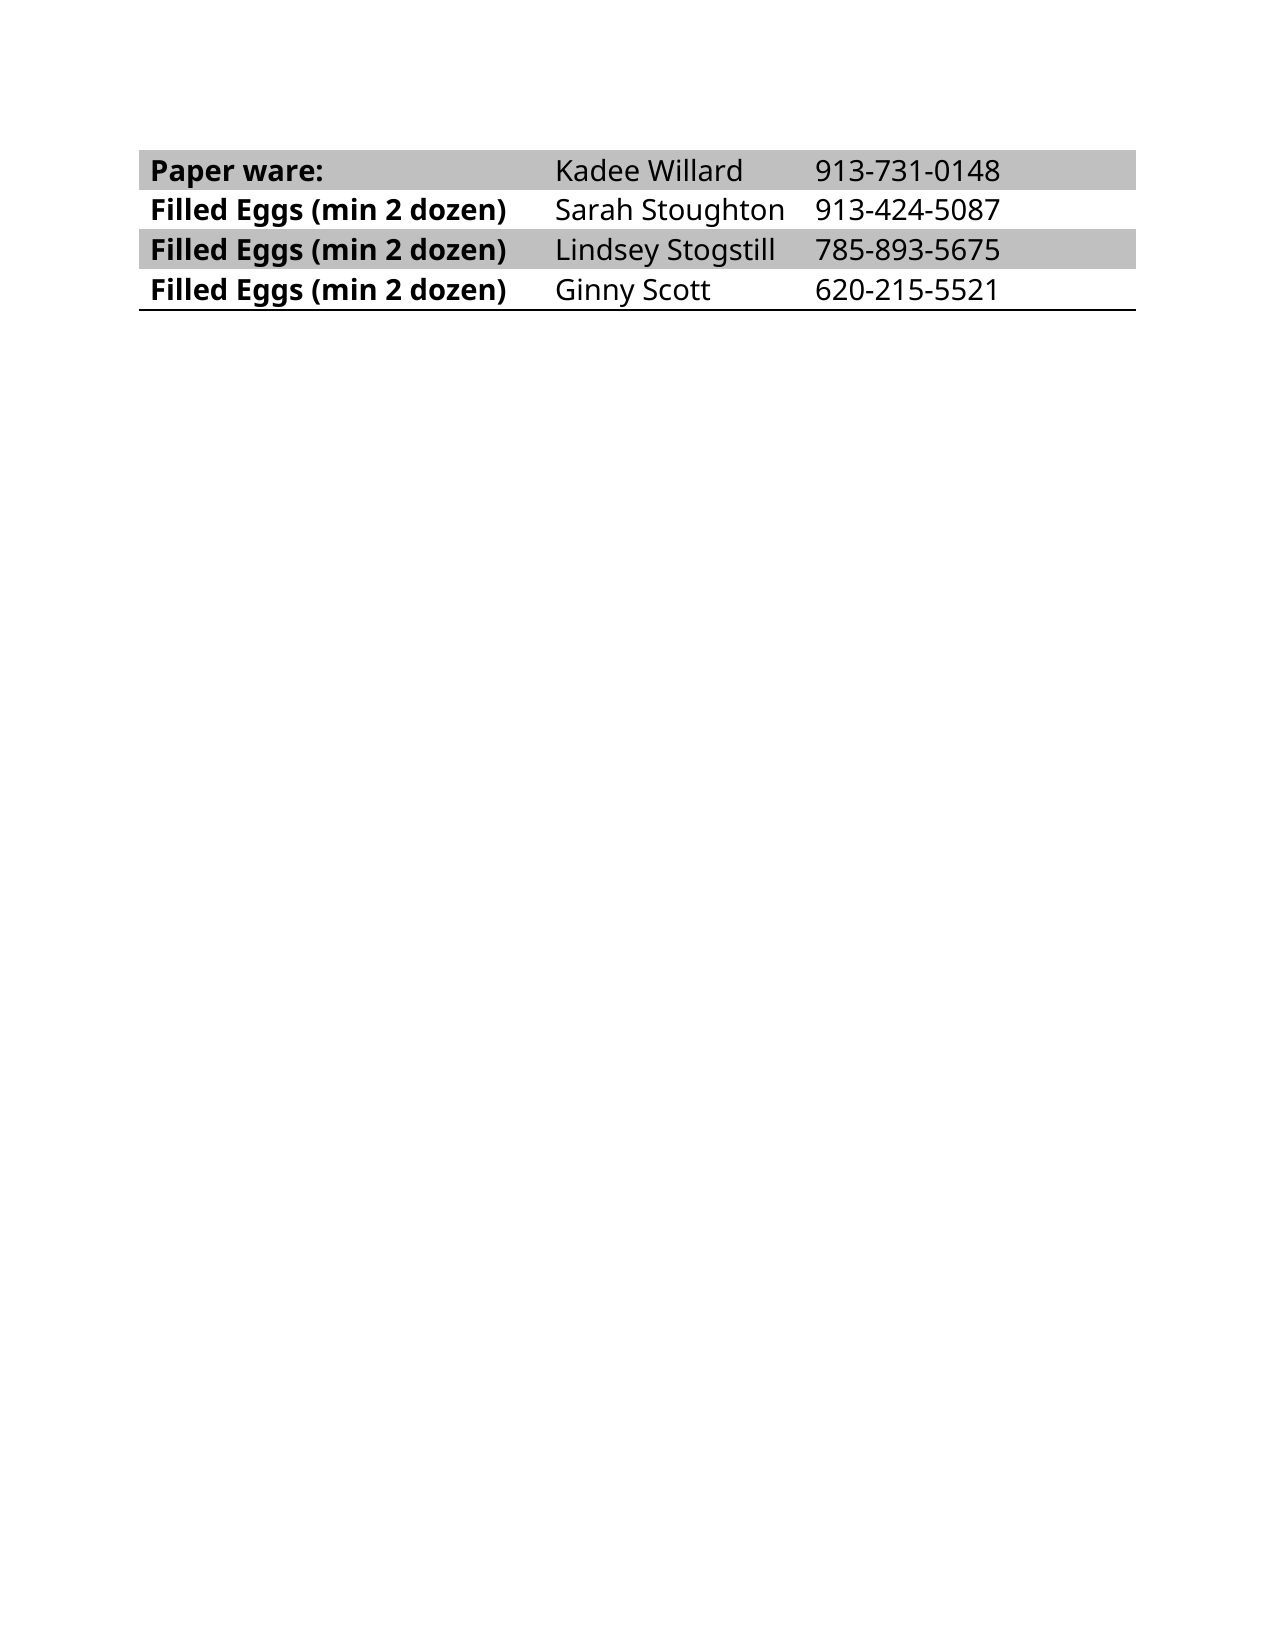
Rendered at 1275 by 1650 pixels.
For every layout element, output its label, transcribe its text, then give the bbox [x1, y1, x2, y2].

table_cell Ginny Scott [544, 269, 804, 309]
table_cell Sarah Stoughton [544, 190, 804, 229]
table_cell 785-893-5675 [804, 229, 1136, 269]
table_cell 620-215-5521 [804, 269, 1136, 309]
table_cell 913-731-0148 [804, 150, 1136, 190]
table_cell Filled Eggs (min 2 dozen) [139, 229, 544, 269]
table_cell Paper ware: [139, 150, 544, 190]
table_cell Filled Eggs (min 2 dozen) [139, 269, 544, 309]
table_cell Lindsey Stogstill [544, 229, 804, 269]
table_cell Filled Eggs (min 2 dozen) [139, 190, 544, 229]
table_cell 913-424-5087 [804, 190, 1136, 229]
table_cell Kadee Willard [544, 150, 804, 190]
